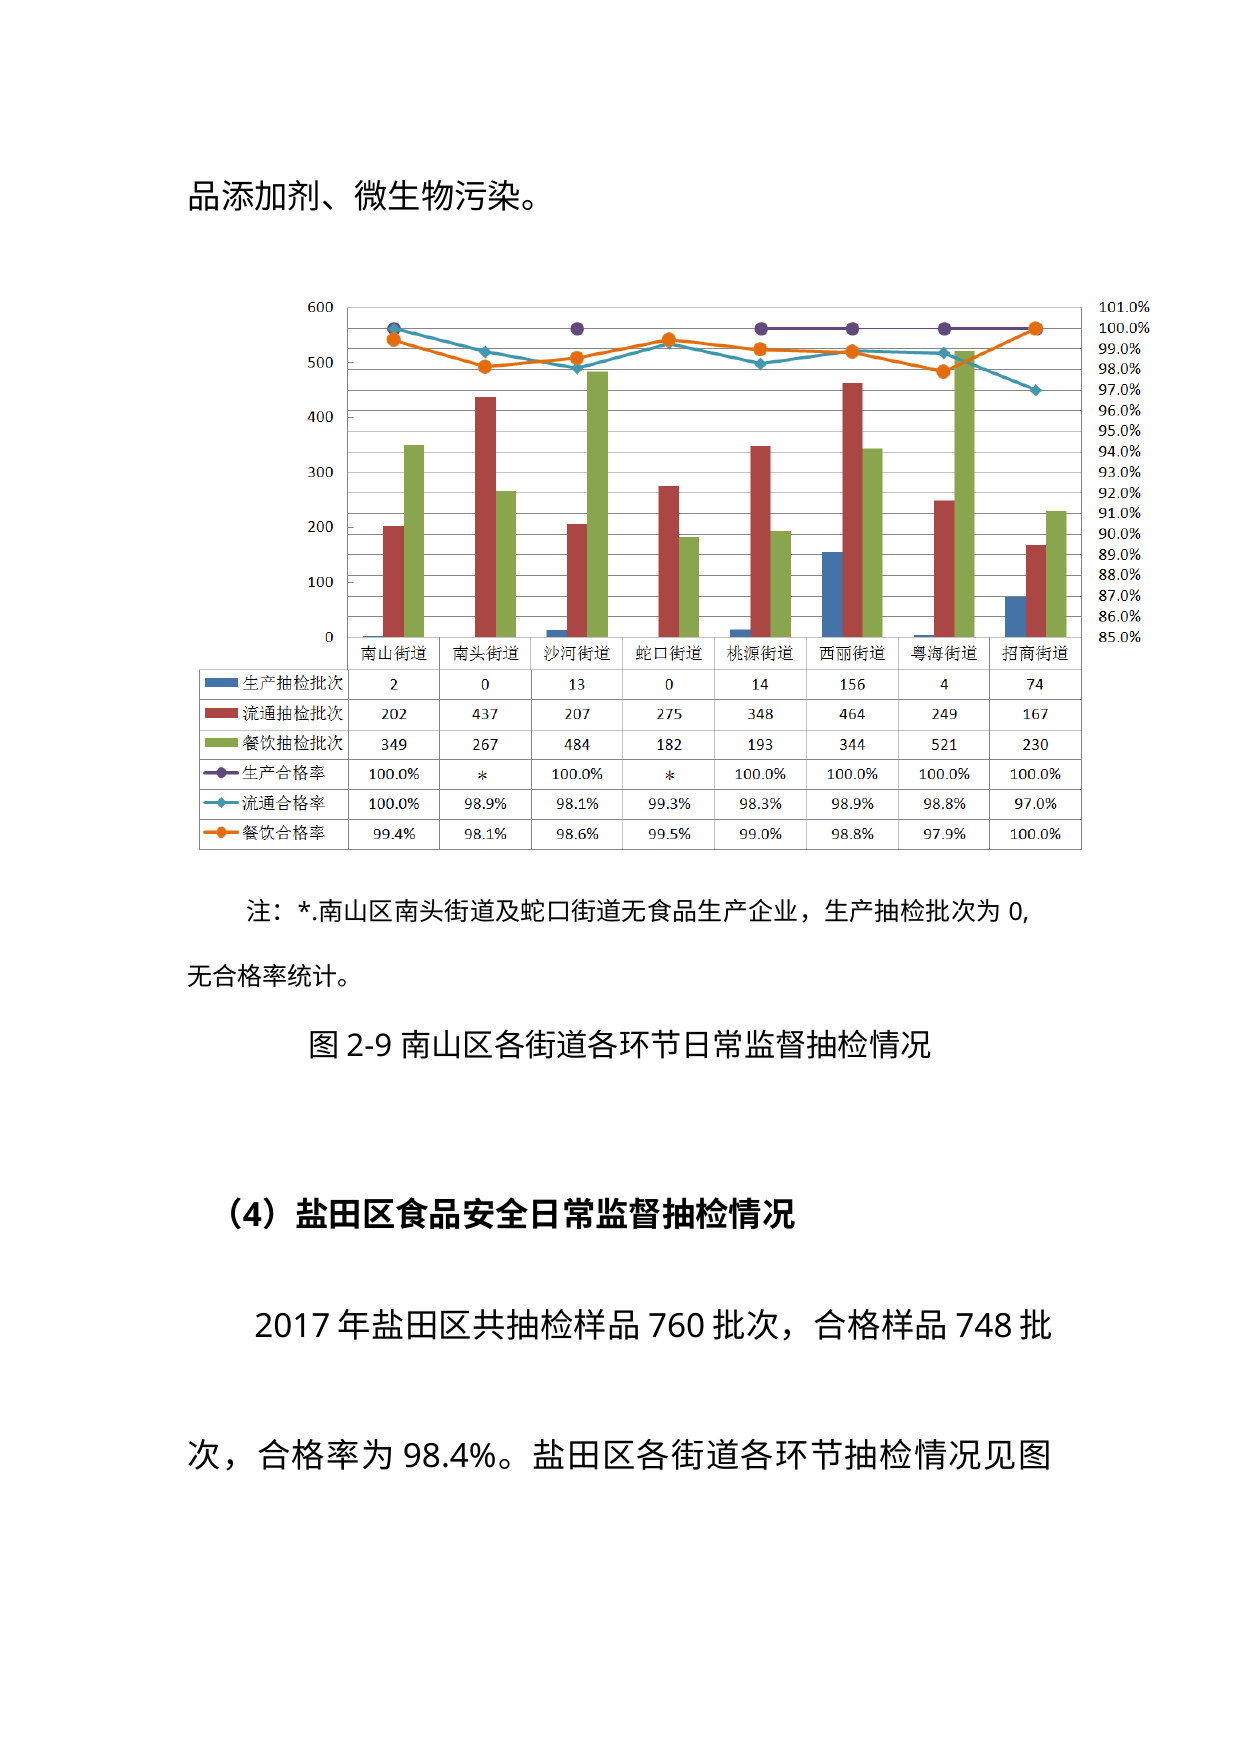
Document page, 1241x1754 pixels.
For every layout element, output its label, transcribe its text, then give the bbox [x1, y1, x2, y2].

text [187, 1291, 1053, 1486]
text 注：*.南山区南头街道及蛇口街道无食品生产企业，生产抽检批次为0,无合格率统计。 [187, 877, 1029, 1007]
text （4）盐田区食品安全日常监督抽检情况 [209, 1179, 1031, 1244]
text 图2-9 南山区各街道各环节日常监督抽检情况 [187, 1023, 1053, 1065]
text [187, 162, 1053, 227]
picture [187, 292, 1155, 855]
